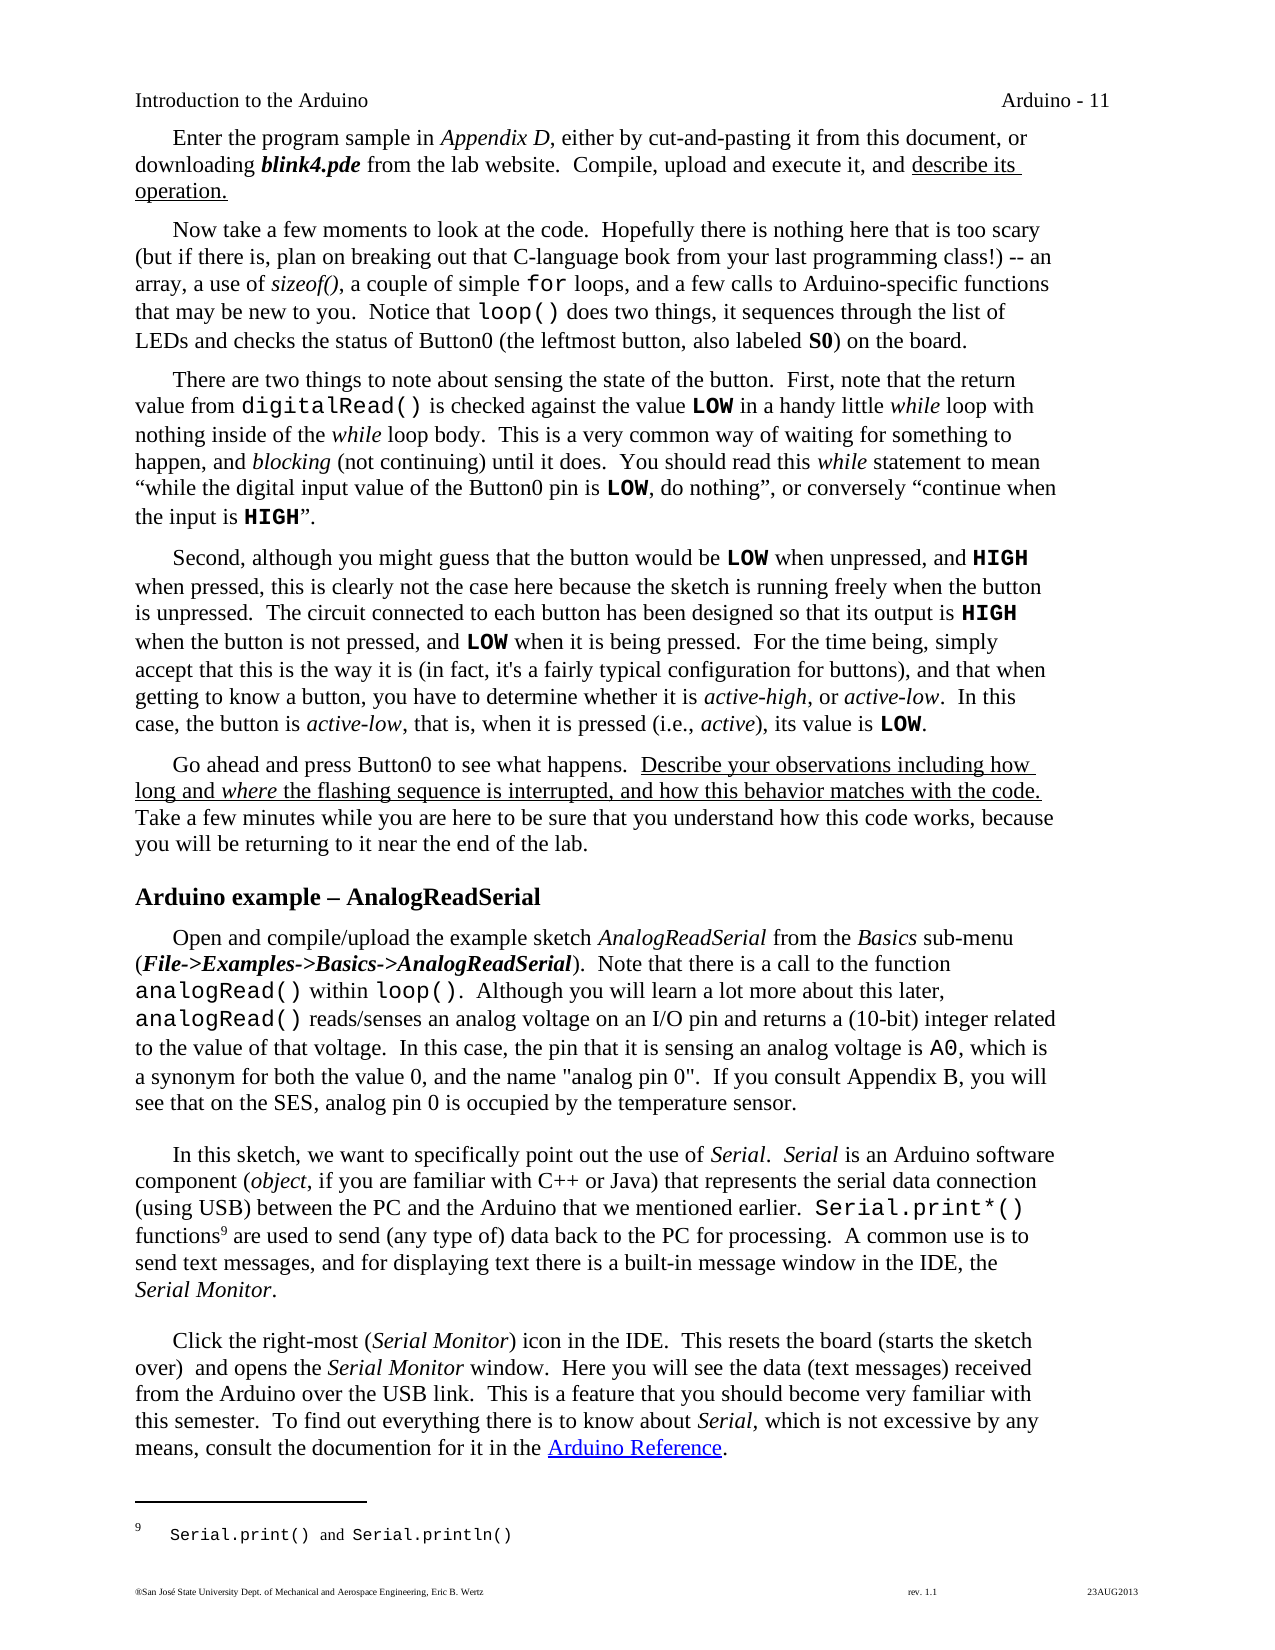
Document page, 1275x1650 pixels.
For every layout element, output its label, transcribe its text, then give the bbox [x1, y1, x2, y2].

text Click the right-most (Serial Monitor) icon in the IDE. This resets the board (starts the sketch over) and opens the Serial Monitor window. Here you will see the data (text messages) received from the Arduino over the USB link. This is a feature that you should become very familiar with this semester. To find out everything there is to know about Serial, which is not excessive by any means, consult the documention for it in the Arduino Reference. [135, 1327, 1059, 1460]
text There are two things to note about sensing the state of the button. First, note that the return value from digitalRead() is checked against the value LOW in a handy little while loop with nothing inside of the while loop body. This is a very common way of waiting for something to happen, and blocking (not continuing) until it does. You should read this while statement to mean “while the digital input value of the Button0 pin is LOW, do nothing”, or conversely “continue when the input is HIGH”. [135, 366, 1059, 531]
text Second, although you might guess that the button would be LOW when unpressed, and HIGH when pressed, this is clearly not the case here because the sketch is running freely when the button is unpressed. The circuit connected to each button has been designed so that its output is HIGH when the button is not pressed, and LOW when it is being pressed. For the time being, simply accept that this is the way it is (in fact, it's a fairly typical configuration for buttons), and that when getting to know a button, you have to determine whether it is active-high, or active-low. In this case, the button is active-low, that is, when it is pressed (i.e., active), its value is LOW. [135, 544, 1059, 738]
text In this sketch, we want to specifically point out the use of Serial. Serial is an Arduino software component (object, if you are familiar with C++ or Java) that represents the serial data connection (using USB) between the PC and the Arduino that we mentioned earlier. Serial.print*() functions are used to send (any type of) data back to the PC for processing. A common use is to send text messages, and for displaying text there is a built-in message window in the IDE, the Serial Monitor. [135, 1141, 1059, 1302]
text Now take a few moments to look at the code. Hopefully there is nothing here that is too scary (but if there is, plan on breaking out that C-language book from your last programming class!) -- an array, a use of sizeof(), a couple of simple for loops, and a few calls to Arduino-specific functions that may be new to you. Notice that loop() does two things, it sequences through the list of LEDs and checks the status of Button0 (the leftmost button, also labeled S0) on the board. [135, 216, 1059, 353]
subtitle Arduino example – AnalogReadSerial [135, 882, 1059, 911]
text Open and compile/upload the example sketch AnalogReadSerial from the Basics sub-menu (File->Examples->Basics->AnalogReadSerial). Note that there is a call to the function analogRead() within loop(). Although you will learn a lot more about this later, analogRead() reads/senses an analog voltage on an I/O pin and returns a (10-bit) integer related to the value of that voltage. In this case, the pin that it is sensing an analog voltage is A0, which is a synonym for both the value 0, and the name "analog pin 0". If you consult Appendix B, you will see that on the SES, analog pin 0 is occupied by the temperature sensor. [135, 923, 1059, 1116]
text Go ahead and press Button0 to see what happens. Describe your observations including how long and where the flashing sequence is interrupted, and how this behavior matches with the code. Take a few minutes while you are here to be sure that you understand how this code works, because you will be returning to it near the end of the lab. [135, 751, 1059, 857]
text Enter the program sample in Appendix D, either by cut-and-pasting it from this document, or downloading blink4.pde from the lab website. Compile, upload and execute it, and describe its operation. [135, 124, 1059, 204]
